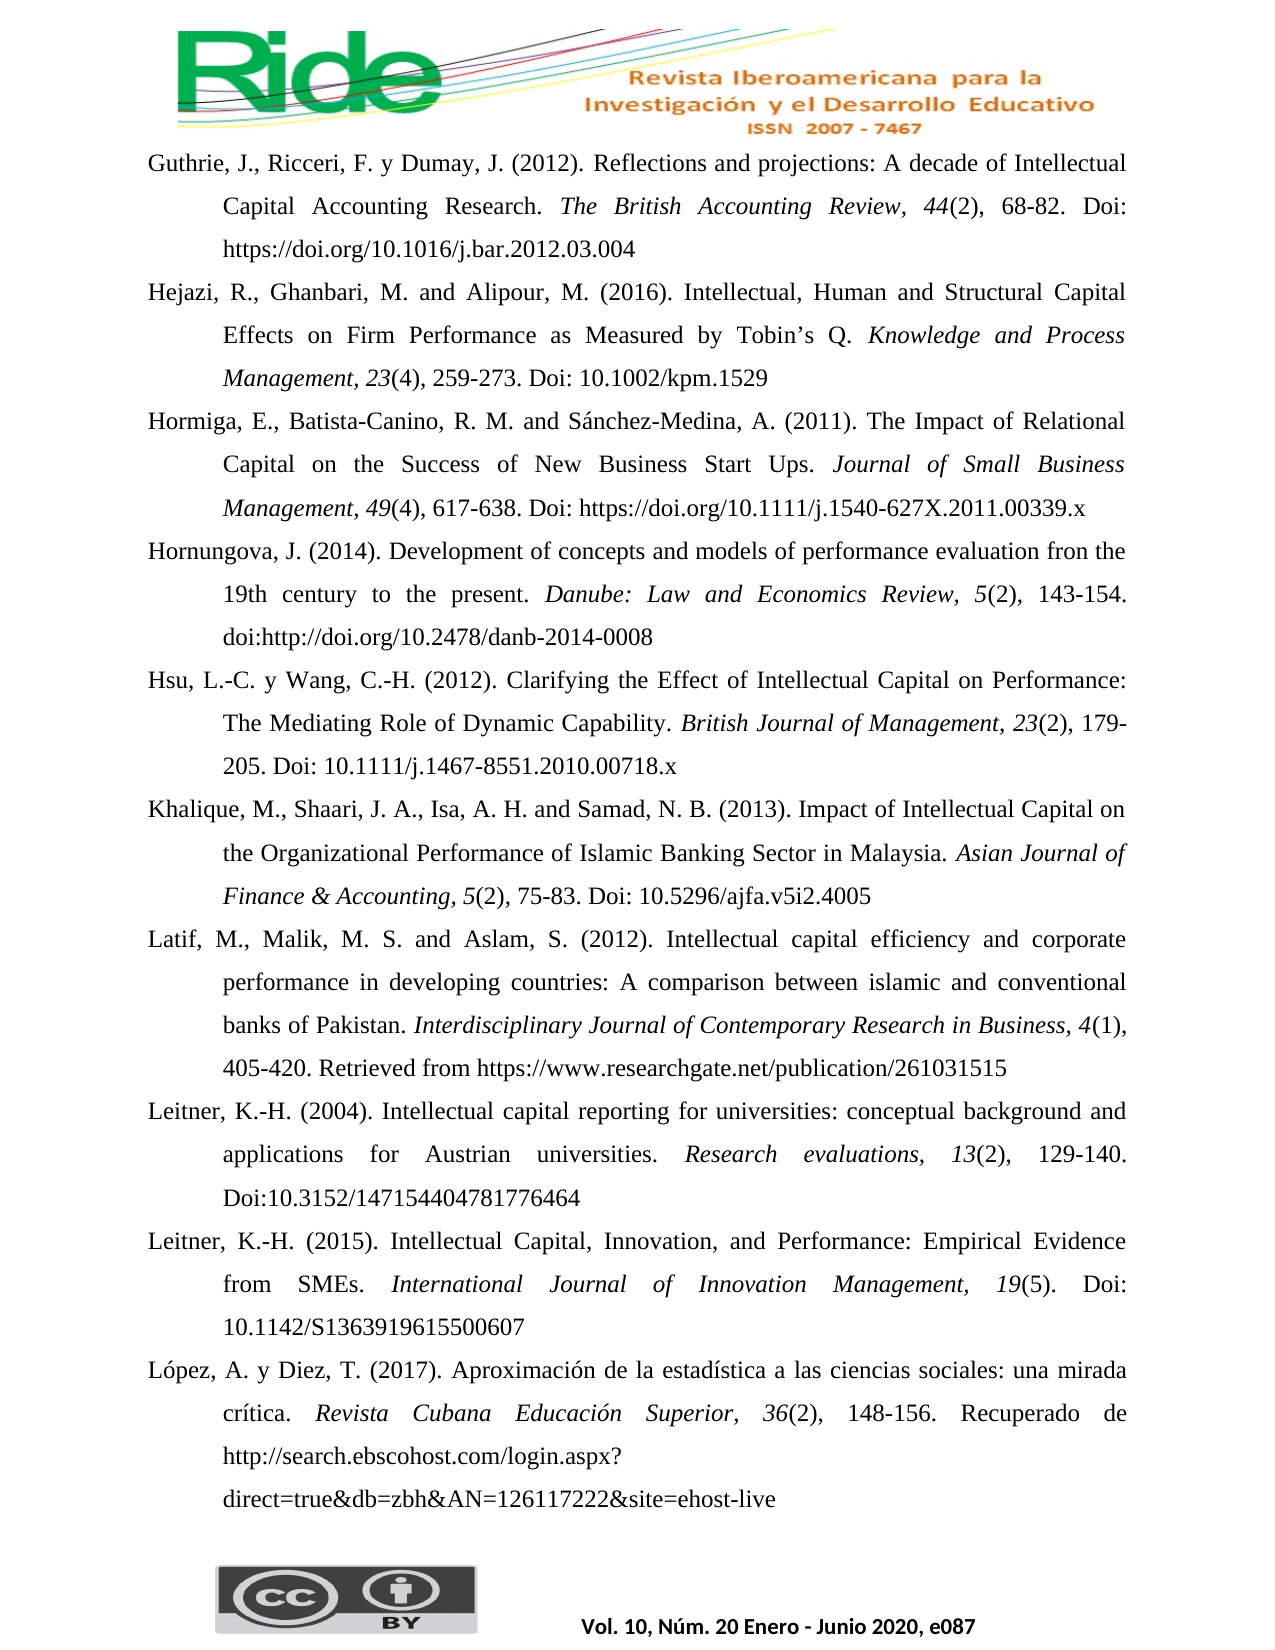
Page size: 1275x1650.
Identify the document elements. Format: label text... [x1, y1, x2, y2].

text Khalique, M., Shaari, J. A., Isa, A. H. and Samad, N. B. (2013). Impact of Intellectual Capital on the Organizational Performance of Islamic Banking Sector in Malaysia. Asian Journal of Finance & Accounting, 5(2), 75-83. Doi: 10.5296/ajfa.v5i2.4005 [148, 794, 1127, 909]
text Guthrie, J., Ricceri, F. y Dumay, J. (2012). Reflections and projections: A decade of Intellectual Capital Accounting Research. The British Accounting Review, 44(2), 68-82. Doi: https://doi.org/10.1016/j.bar.2012.03.004 [148, 148, 1127, 263]
text Hormiga, E., Batista-Canino, R. M. and Sánchez-Medina, A. (2011). The Impact of Relational Capital on the Success of New Business Start Ups. Journal of Small Business Management, 49(4), 617-638. Doi: https://doi.org/10.1111/j.1540-627X.2011.00339.x [148, 406, 1127, 521]
text López, A. y Diez, T. (2017). Aproximación de la estadística a las ciencias sociales: una mirada crítica. Revista Cubana Educación Superior, 36(2), 148-156. Recuperado de http://search.ebscohost.com/login.aspx?direct=true&db=zbh&AN=126117222&site=ehost-live [148, 1355, 1127, 1513]
picture [177, 29, 1098, 138]
text Leitner, K.-H. (2015). Intellectual Capital, Innovation, and Performance: Empirical Evidence from SMEs. International Journal of Innovation Management, 19(5). Doi: 10.1142/S1363919615500607 [148, 1226, 1127, 1341]
text Latif, M., Malik, M. S. and Aslam, S. (2012). Intellectual capital efficiency and corporate performance in developing countries: A comparison between islamic and conventional banks of Pakistan. Interdisciplinary Journal of Contemporary Research in Business, 4(1), 405-420. Retrieved from https://www.researchgate.net/publication/261031515 [148, 924, 1127, 1082]
text Hornungova, J. (2014). Development of concepts and models of performance evaluation fron the 19th century to the present. Danube: Law and Economics Review, 5(2), 143-154. doi:http://doi.org/10.2478/danb-2014-0008 [148, 536, 1127, 651]
text Hejazi, R., Ghanbari, M. and Alipour, M. (2016). Intellectual, Human and Structural Capital Effects on Firm Performance as Measured by Tobin’s Q. Knowledge and Process Management, 23(4), 259-273. Doi: 10.1002/kpm.1529 [148, 277, 1127, 392]
text Hsu, L.-C. y Wang, C.-H. (2012). Clarifying the Effect of Intellectual Capital on Performance: The Mediating Role of Dynamic Capability. British Journal of Management, 23(2), 179-205. Doi: 10.1111/j.1467-8551.2010.00718.x [148, 665, 1127, 780]
text Leitner, K.-H. (2004). Intellectual capital reporting for universities: conceptual background and applications for Austrian universities. Research evaluations, 13(2), 129-140. Doi:10.3152/147154404781776464 [148, 1096, 1127, 1211]
picture [215, 1565, 478, 1634]
